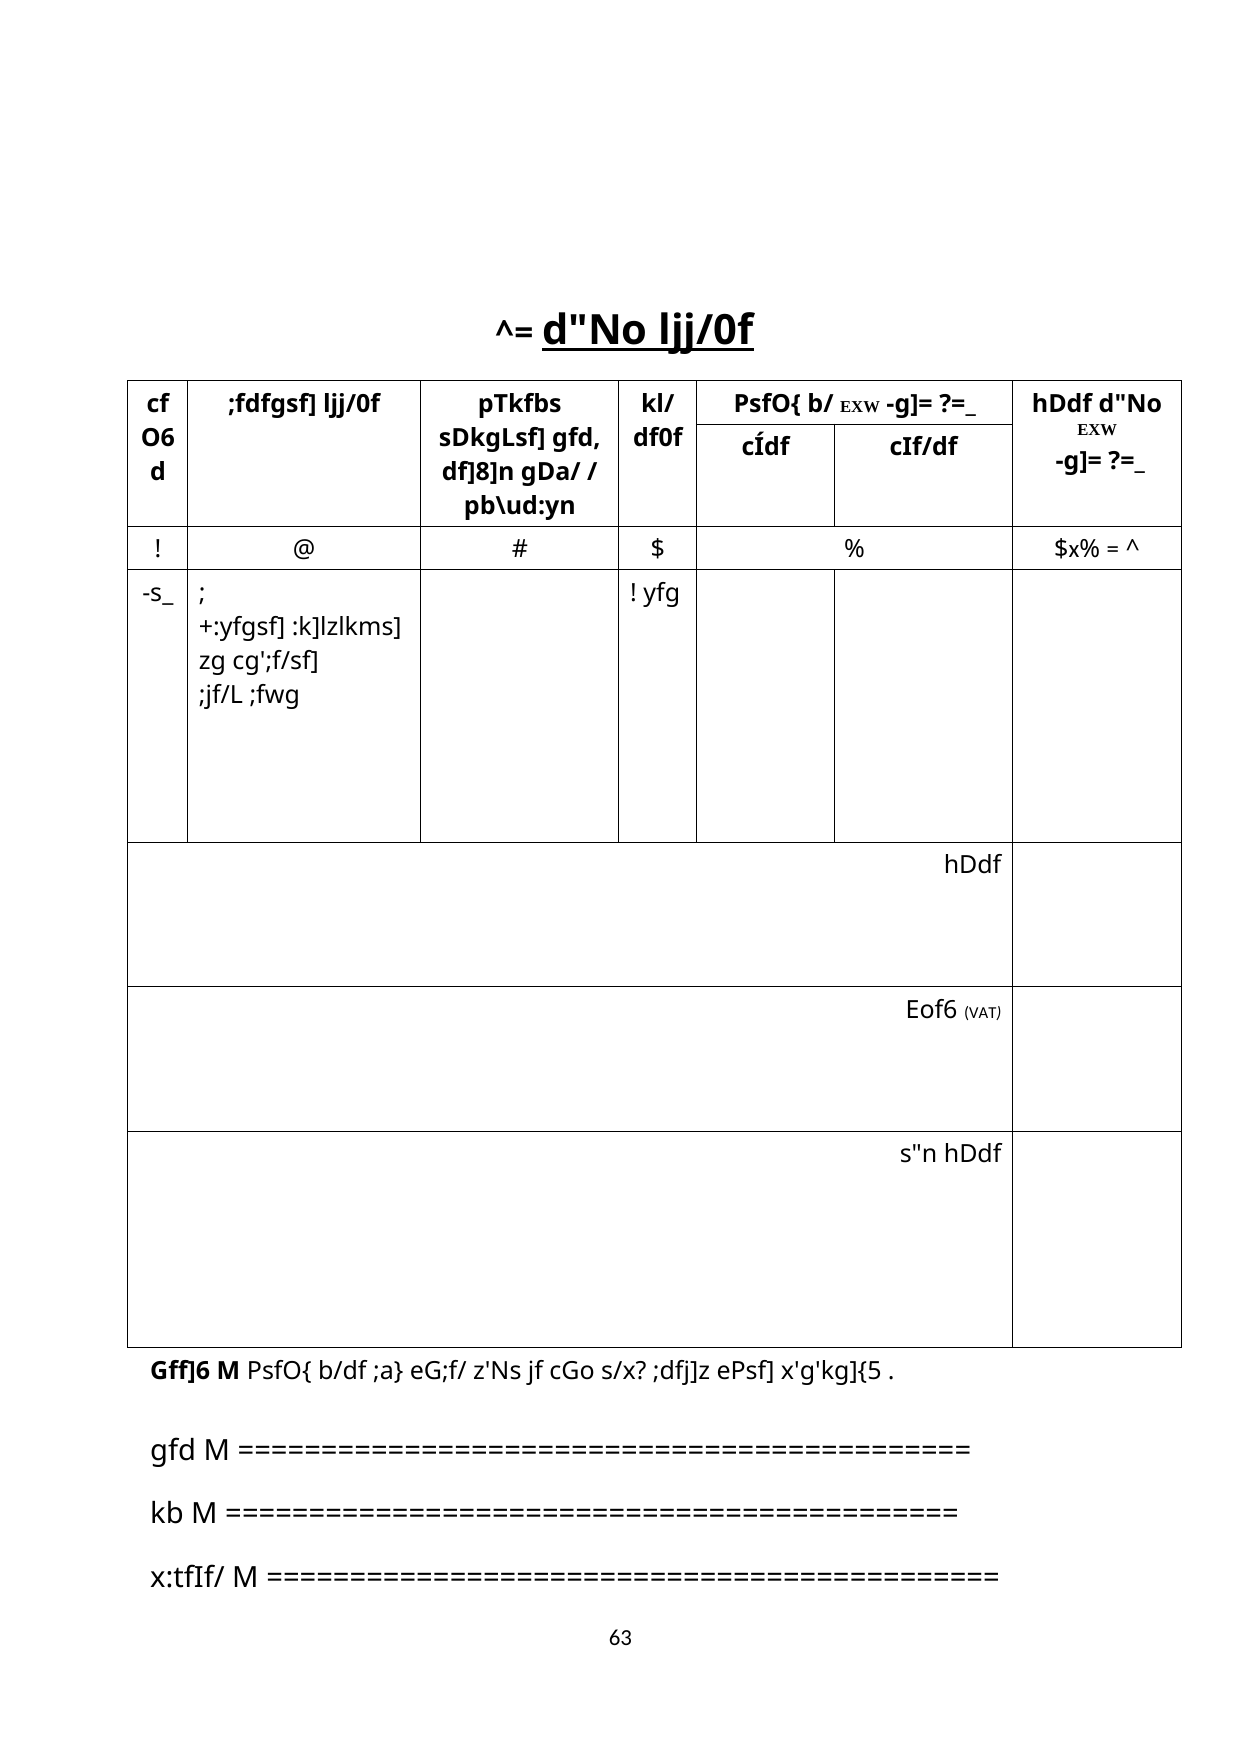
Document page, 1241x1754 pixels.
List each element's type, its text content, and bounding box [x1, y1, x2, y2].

table_cell ! yfg [619, 570, 696, 842]
table_cell cIf/df [835, 425, 1012, 526]
subtitle ^= d"No ljj/0f [150, 300, 1090, 357]
table_header PsfO{ b/ EXW -g]= ?=_ [697, 381, 1012, 423]
table_cell [697, 570, 834, 842]
table_header ;fdfgsf] ljj/0f [188, 381, 420, 526]
table_cell $x% = ^ [1013, 527, 1181, 569]
table_cell @ [188, 527, 420, 569]
table_cell ;+:yfgsf] :k]lzlkms]zg cg';f/sf] ;jf/L ;fwg [188, 570, 420, 842]
table_cell Eof6 (VAT) [128, 987, 1012, 1131]
table_cell [835, 570, 1012, 842]
table_header cfO6d [128, 381, 187, 526]
text kb M ============================================ [150, 1493, 1090, 1532]
text x:tfIf/ M ============================================ [150, 1556, 1090, 1596]
table_header pTkfbs sDkgLsf] gfd, df]8]n gDa/ / pb\ud:yn [421, 381, 618, 526]
table_cell ! [128, 527, 187, 569]
text Gff]6 M PsfO{ b/df ;a} eG;f/ z'Ns jf cGo s/x? ;dfj]z ePsf] x'g'kg]{5 . [150, 1352, 1090, 1387]
table_cell [1013, 843, 1181, 986]
table_cell [421, 570, 618, 842]
table_header hDdf d"No EXW -g]= ?=_ [1013, 381, 1181, 526]
table_cell [1013, 570, 1181, 842]
table_cell s"n hDdf [128, 1132, 1012, 1347]
table_cell % [697, 527, 1012, 569]
table_header kl/df0f [619, 381, 696, 526]
text gfd M ============================================ [150, 1429, 1090, 1469]
table_cell cÍdf [697, 425, 834, 526]
table_cell hDdf [128, 843, 1012, 986]
table_cell -s_ [128, 570, 187, 842]
table_cell $ [619, 527, 696, 569]
table_cell [1013, 987, 1181, 1131]
table_cell # [421, 527, 618, 569]
table_cell [1013, 1132, 1181, 1347]
